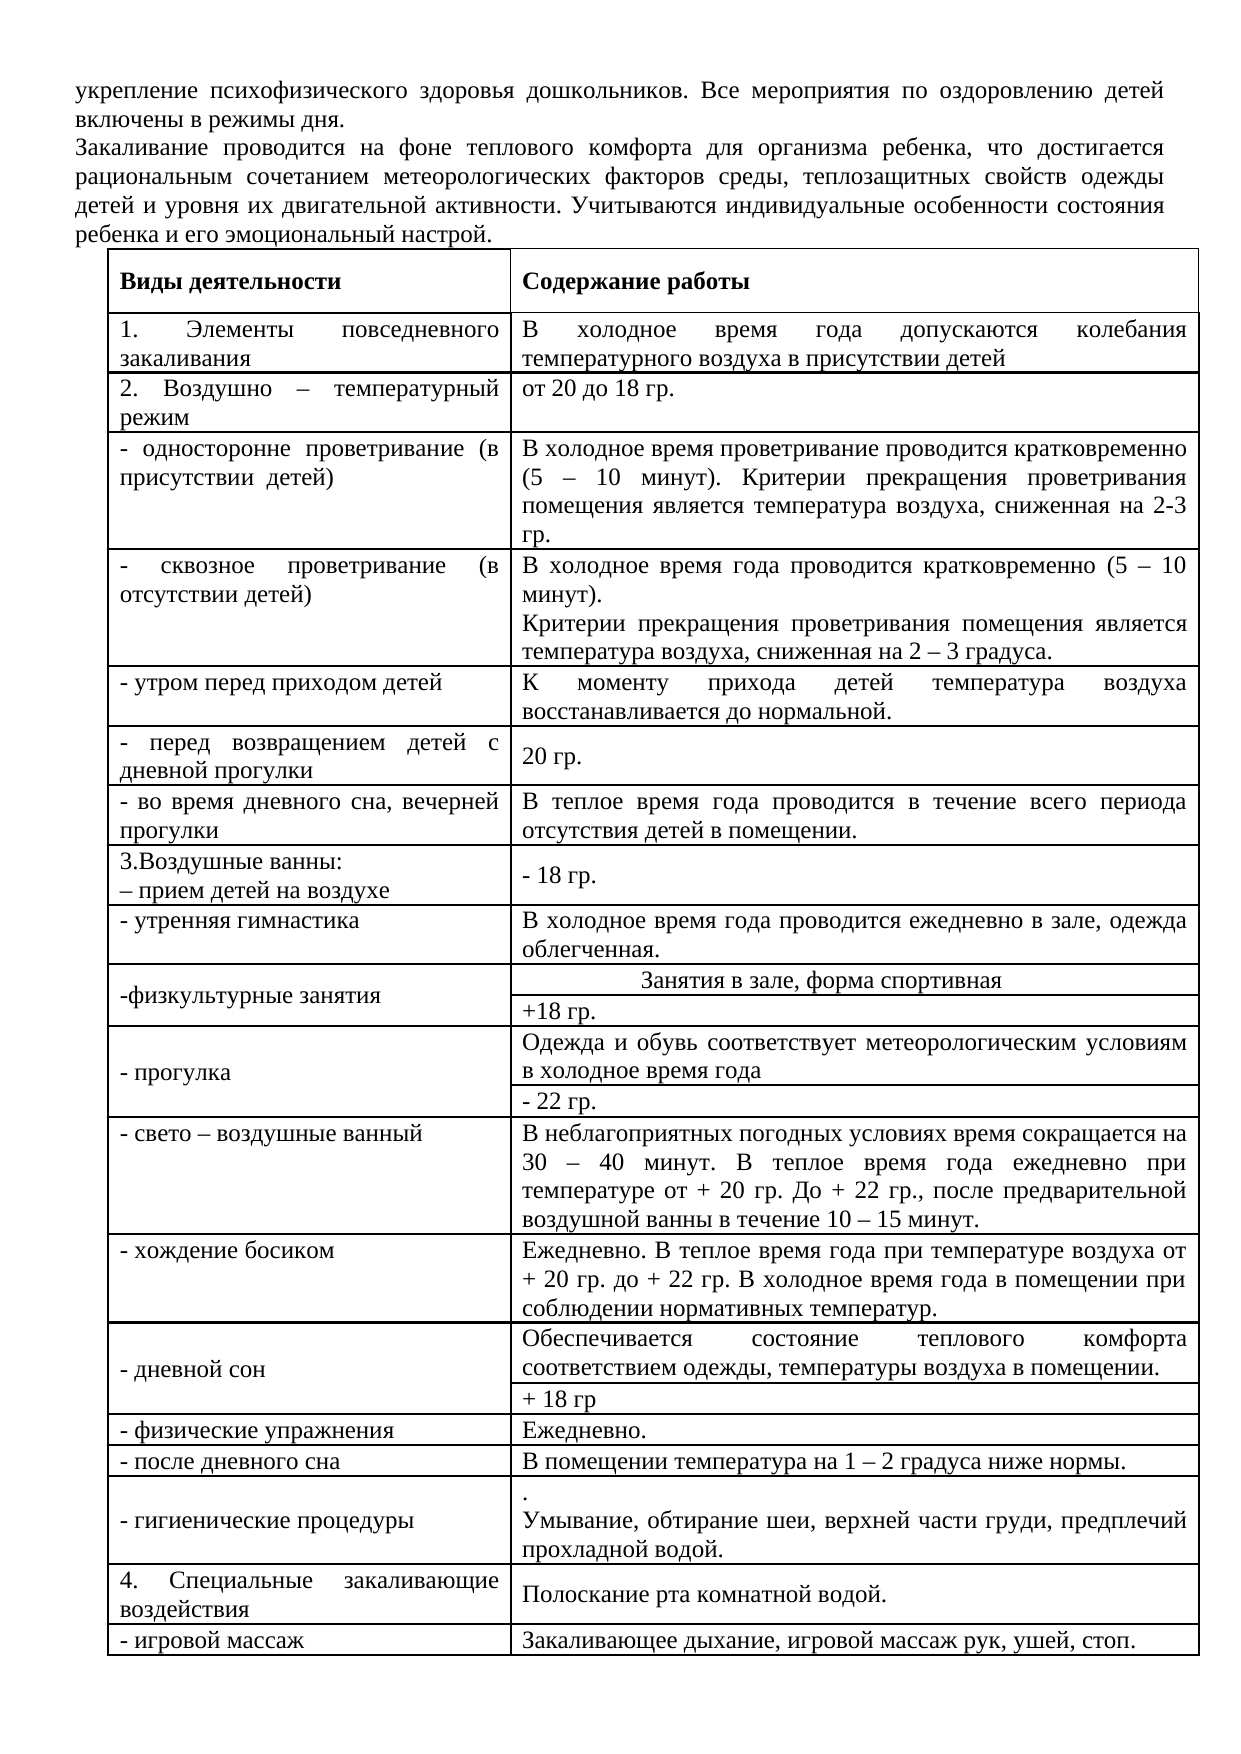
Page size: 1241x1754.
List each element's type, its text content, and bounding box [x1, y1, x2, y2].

table_cell - утренняя гимнастика [109, 906, 510, 963]
table_cell - 18 гр. [512, 846, 1198, 903]
table_cell от 20 до 18 гр. [512, 374, 1198, 431]
table_cell В холодное время года проводится кратковременно (5 – 10 минут). Критерии прекращения проветривания помещения является температура воздуха, сниженная на 2 – 3 градуса. [512, 550, 1198, 665]
table_cell - дневной сон [109, 1324, 510, 1413]
table_cell 2. Воздушно – температурный режим [109, 374, 510, 431]
table_cell 4. Специальные закаливающие воздействия [109, 1565, 510, 1623]
table_cell . Умывание, обтирание шеи, верхней части груди, предплечий прохладной водой. [512, 1477, 1198, 1563]
table_cell Одежда и обувь соответствует метеорологическим условиям в холодное время года [512, 1027, 1198, 1084]
table_cell Обеспечивается состояние теплового комфорта соответствием одежды, температуры воздуха в помещении. [512, 1324, 1198, 1382]
table_header Содержание работы [511, 249, 1198, 312]
table_cell - перед возвращением детей с дневной прогулки [109, 727, 510, 784]
table_cell В неблагоприятных погодных условиях время сокращается на 30 – 40 минут. В теплое время года ежедневно при температуре от + 20 гр. До + 22 гр., после предварительной воздушной ванны в течение 10 – 15 минут. [512, 1118, 1198, 1233]
table_cell 20 гр. [512, 727, 1198, 784]
table_cell Полоскание рта комнатной водой. [512, 1565, 1198, 1623]
table_cell - гигиенические процедуры [109, 1477, 510, 1563]
table_cell - 22 гр. [512, 1086, 1198, 1116]
table_cell К моменту прихода детей температура воздуха восстанавливается до нормальной. [512, 667, 1198, 725]
table_cell - прогулка [109, 1027, 510, 1116]
table_cell В теплое время года проводится в течение всего периода отсутствия детей в помещении. [512, 786, 1198, 844]
table_cell Закаливающее дыхание, игровой массаж рук, ушей, стоп. [512, 1625, 1198, 1653]
table_cell В холодное время года проводится ежедневно в зале, одежда облегченная. [512, 906, 1198, 963]
table_cell - после дневного сна [109, 1446, 510, 1475]
table_cell В помещении температура на 1 – 2 градуса ниже нормы. [512, 1446, 1198, 1475]
text Закаливание проводится на фоне теплового комфорта для организма ребенка, что достигается рациональным сочетанием метеорологических факторов среды, теплозащитных свойств одежды детей и уровня их двигательной активности. Учитываются индивидуальные особенности состояния ребенка и его эмоциональный настрой. [75, 132, 1165, 247]
table_cell + 18 гр [512, 1384, 1198, 1413]
table_cell - сквозное проветривание (в отсутствии детей) [109, 550, 510, 665]
table_cell В холодное время года допускаются колебания температурного воздуха в присутствии детей [512, 313, 1198, 371]
table_cell - свето – воздушные ванный [109, 1118, 510, 1233]
table_cell Ежедневно. [512, 1415, 1198, 1444]
table_cell - во время дневного сна, вечерней прогулки [109, 786, 510, 844]
table_cell - односторонне проветривание (в присутствии детей) [109, 433, 510, 548]
table_cell Ежедневно. В теплое время года при температуре воздуха от + 20 гр. до + 22 гр. В холодное время года в помещении при соблюдении нормативных температур. [512, 1235, 1198, 1321]
table_cell В холодное время проветривание проводится кратковременно (5 – 10 минут). Критерии прекращения проветривания помещения является температура воздуха, сниженная на 2-3 гр. [512, 433, 1198, 548]
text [75, 75, 1165, 132]
table_header Виды деятельности [109, 250, 510, 312]
table_cell - игровой массаж [109, 1625, 510, 1653]
table_cell 1. Элементы повседневного закаливания [109, 314, 510, 371]
table_cell -физкультурные занятия [109, 965, 510, 1025]
table_cell - утром перед приходом детей [109, 667, 510, 725]
table_cell 3.Воздушные ванны: – прием детей на воздухе [109, 846, 510, 903]
table_cell - физические упражнения [109, 1415, 510, 1444]
table_cell - хождение босиком [109, 1235, 510, 1321]
table_cell Занятия в зале, форма спортивная [512, 965, 1198, 994]
table_cell +18 гр. [512, 996, 1198, 1025]
